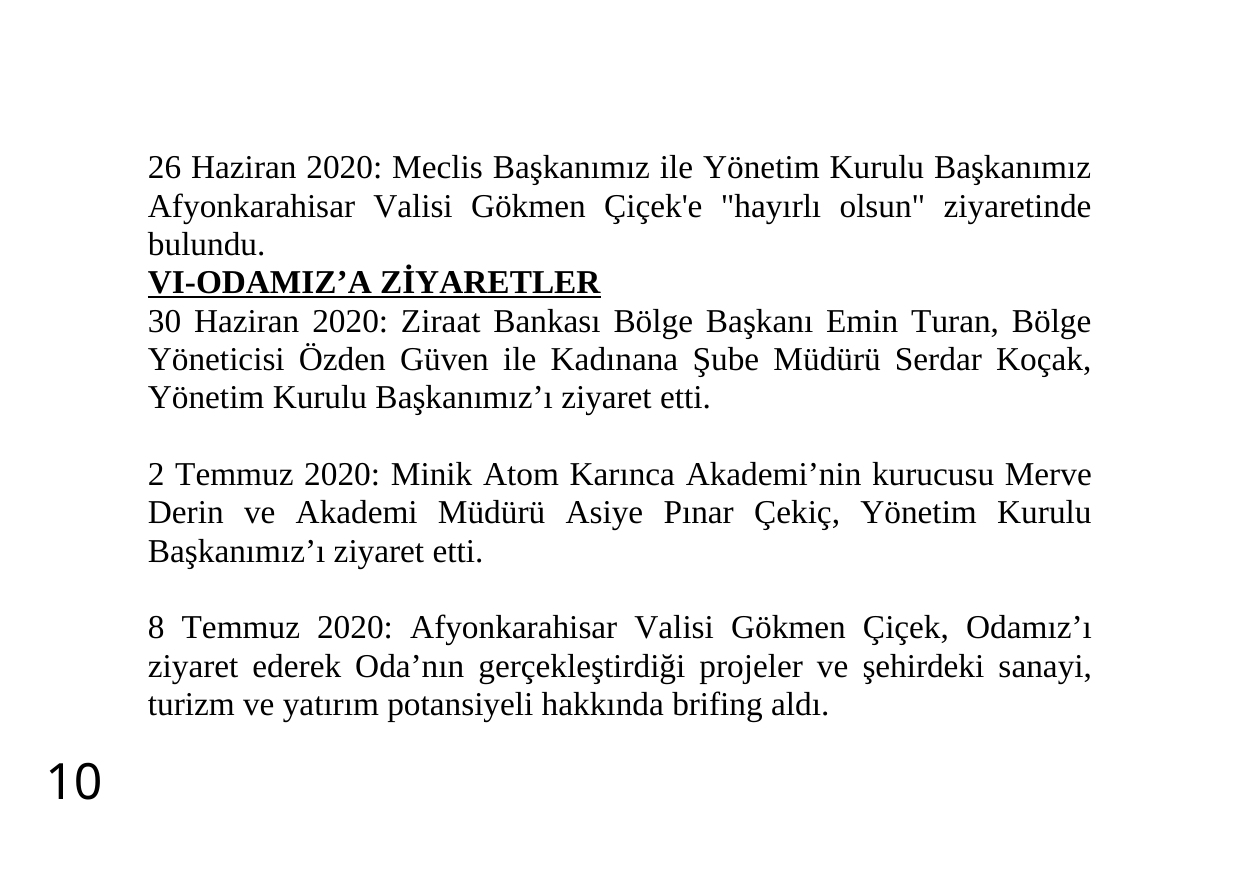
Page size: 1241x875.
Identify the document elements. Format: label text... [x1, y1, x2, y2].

text VI-ODAMIZ’A ZİYARETLER [148, 263, 1093, 301]
text 26 Haziran 2020: Meclis Başkanımız ile Yönetim Kurulu Başkanımız Afyonkarahisar Valisi Gökmen Çiçek'e "hayırlı olsun" ziyaretinde bulundu. [148, 148, 1093, 263]
text 2 Temmuz 2020: Minik Atom Karınca Akademi’nin kurucusu Merve Derin ve Akademi Müdürü Asiye Pınar Çekiç, Yönetim Kurulu Başkanımız’ı ziyaret etti. [148, 454, 1093, 569]
text 8 Temmuz 2020: Afyonkarahisar Valisi Gökmen Çiçek, Odamız’ı ziyaret ederek Oda’nın gerçekleştirdiği projeler ve şehirdeki sanayi, turizm ve yatırım potansiyeli hakkında brifing aldı. [148, 608, 1093, 723]
text 30 Haziran 2020: Ziraat Bankası Bölge Başkanı Emin Turan, Bölge Yöneticisi Özden Güven ile Kadınana Şube Müdürü Serdar Koçak, Yönetim Kurulu Başkanımız’ı ziyaret etti. [148, 301, 1093, 416]
